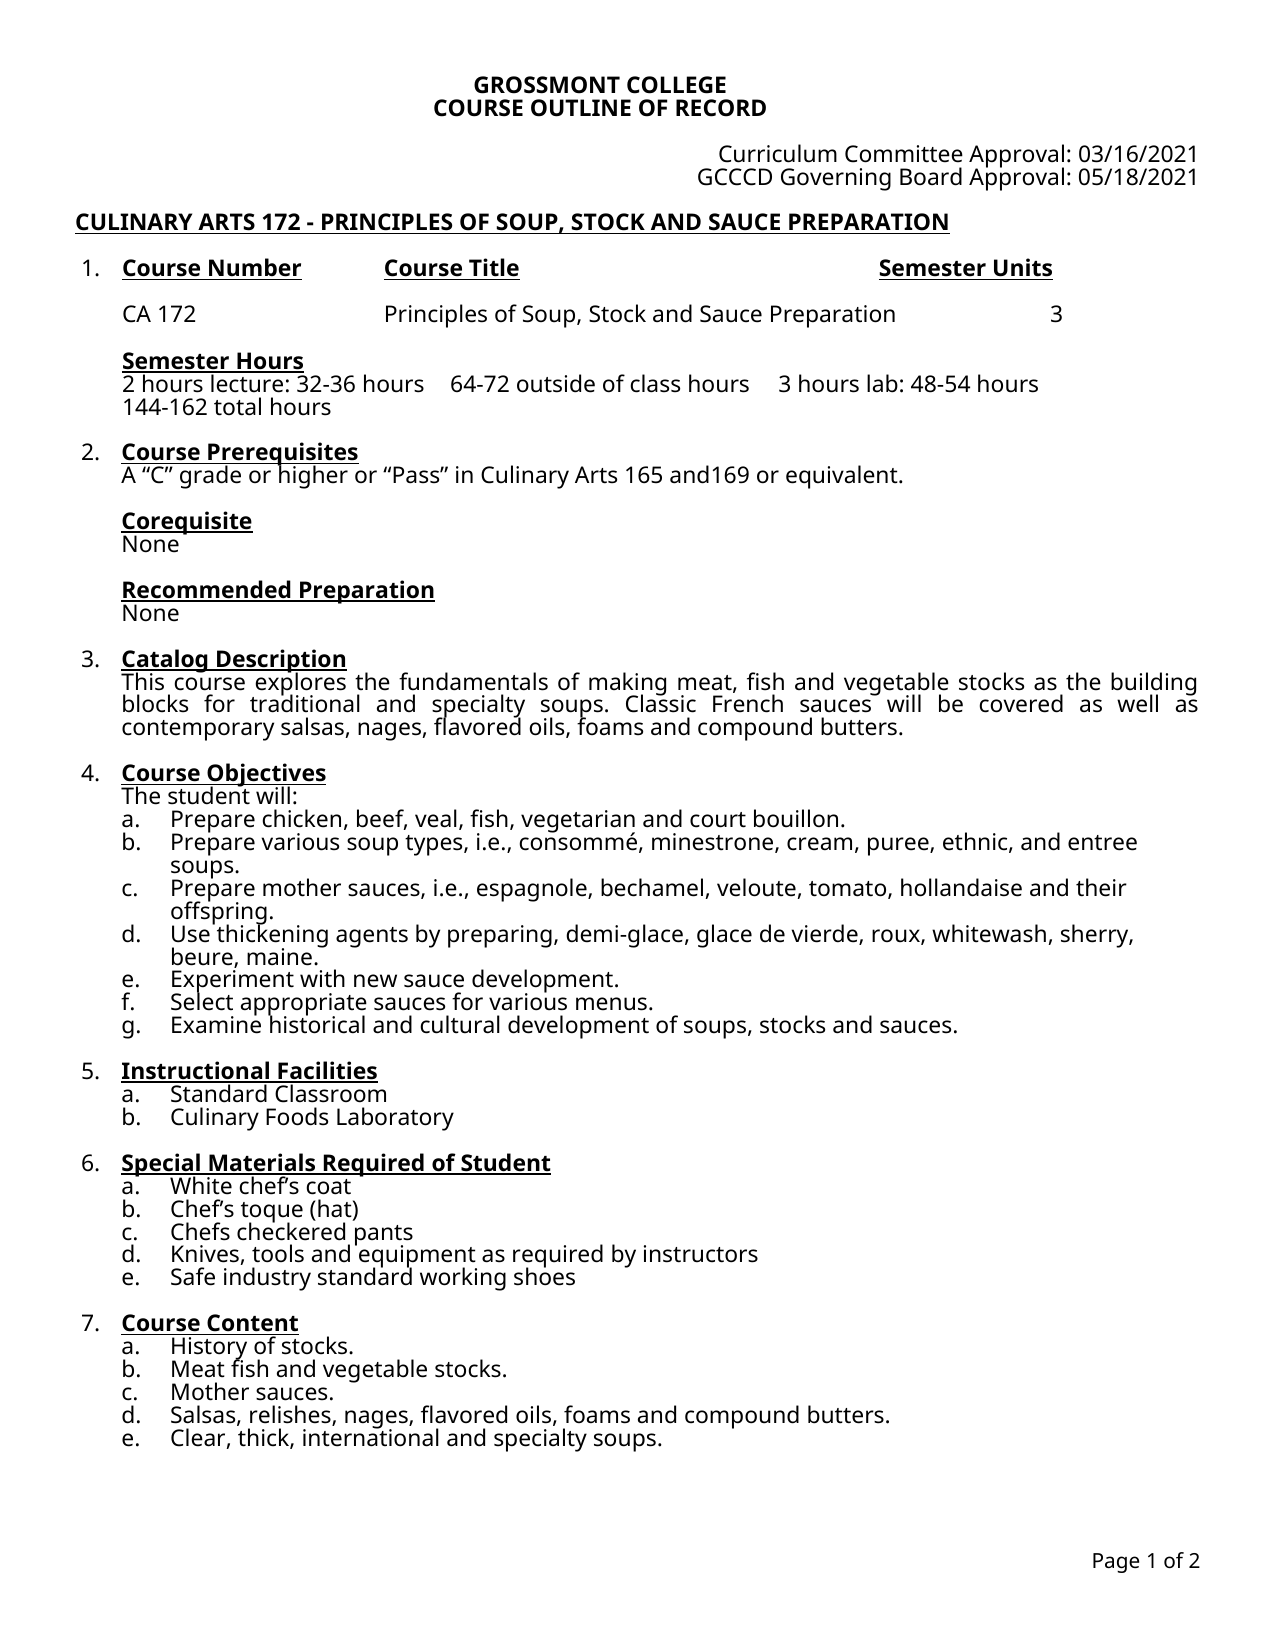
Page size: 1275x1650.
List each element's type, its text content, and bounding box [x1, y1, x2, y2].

text g. Examine historical and cultural development of soups, stocks and sauces. [75, 1015, 1200, 1038]
text e. Clear, thick, international and specialty soups. [121, 1428, 1200, 1451]
text COURSE OUTLINE OF RECORD [75, 98, 1200, 121]
text c. Prepare mother sauces, i.e., espagnole, bechamel, veloute, tomato, hollandaise and their offspring. [75, 878, 1200, 924]
text d. Salsas, relishes, nages, flavored oils, foams and compound butters. [121, 1405, 1200, 1428]
text None [75, 534, 1200, 557]
text b. Chef’s toque (hat) [75, 1199, 1200, 1222]
text a. Prepare chicken, beef, veal, fish, vegetarian and court bouillon. [75, 809, 1200, 832]
text d. Knives, tools and equipment as required by instructors [75, 1244, 1200, 1267]
text Corequisite [75, 511, 1200, 534]
text 5. Instructional Facilities [75, 1061, 1200, 1084]
text b. Meat fish and vegetable stocks. [121, 1359, 1200, 1382]
text d. Use thickening agents by preparing, demi-glace, glace de vierde, roux, whitewash, sherry, beure, maine. [75, 924, 1200, 969]
text e. Experiment with new sauce development. [75, 969, 1200, 992]
text Curriculum Committee Approval: 03/16/2021 [75, 144, 1200, 167]
text 4. Course Objectives [75, 763, 1200, 786]
text a. History of stocks. [121, 1336, 1200, 1359]
text e. Safe industry standard working shoes [75, 1267, 1200, 1290]
text a. Standard Classroom [75, 1084, 1200, 1107]
text b. Culinary Foods Laboratory [75, 1107, 1200, 1130]
text CULINARY ARTS 172 - PRINCIPLES OF SOUP, STOCK AND SAUCE PREPARATION [75, 212, 1200, 235]
text Semester Hours [75, 351, 1200, 374]
text c. Mother sauces. [121, 1382, 1200, 1405]
text 2. Course Prerequisites [75, 442, 1200, 465]
text None [75, 603, 1200, 626]
text GROSSMONT COLLEGE [75, 75, 1200, 98]
text a. White chef’s coat [75, 1176, 1200, 1199]
text c. Chefs checkered pants [75, 1222, 1200, 1244]
text GCCCD Governing Board Approval: 05/18/2021 [75, 167, 1200, 189]
text This course explores the fundamentals of making meat, fish and vegetable stocks as the building blocks for traditional and specialty soups. Classic French sauces will be covered as well as contemporary salsas, nages, flavored oils, foams and compound butters. [75, 672, 1200, 740]
text 3. Catalog Description [75, 649, 1200, 672]
text 7. Course Content [75, 1313, 1200, 1336]
text 144-162 total hours [75, 397, 1200, 419]
text A “C” grade or higher or “Pass” in Culinary Arts 165 and169 or equivalent. [75, 465, 1200, 488]
text The student will: [75, 786, 1200, 809]
text Recommended Preparation [75, 580, 1200, 603]
text f. Select appropriate sauces for various menus. [75, 992, 1200, 1015]
text b. Prepare various soup types, i.e., consommé, minestrone, cream, puree, ethnic, and entree soups. [75, 832, 1200, 878]
text 1. Course Number Course Title Semester Units [75, 258, 1200, 281]
text 2 hours lecture: 32-36 hours 64-72 outside of class hours 3 hours lab: 48-54 hours [75, 374, 1200, 397]
text 6. Special Materials Required of Student [75, 1153, 1200, 1176]
text CA 172 Principles of Soup, Stock and Sauce Preparation 3 [75, 304, 1200, 327]
